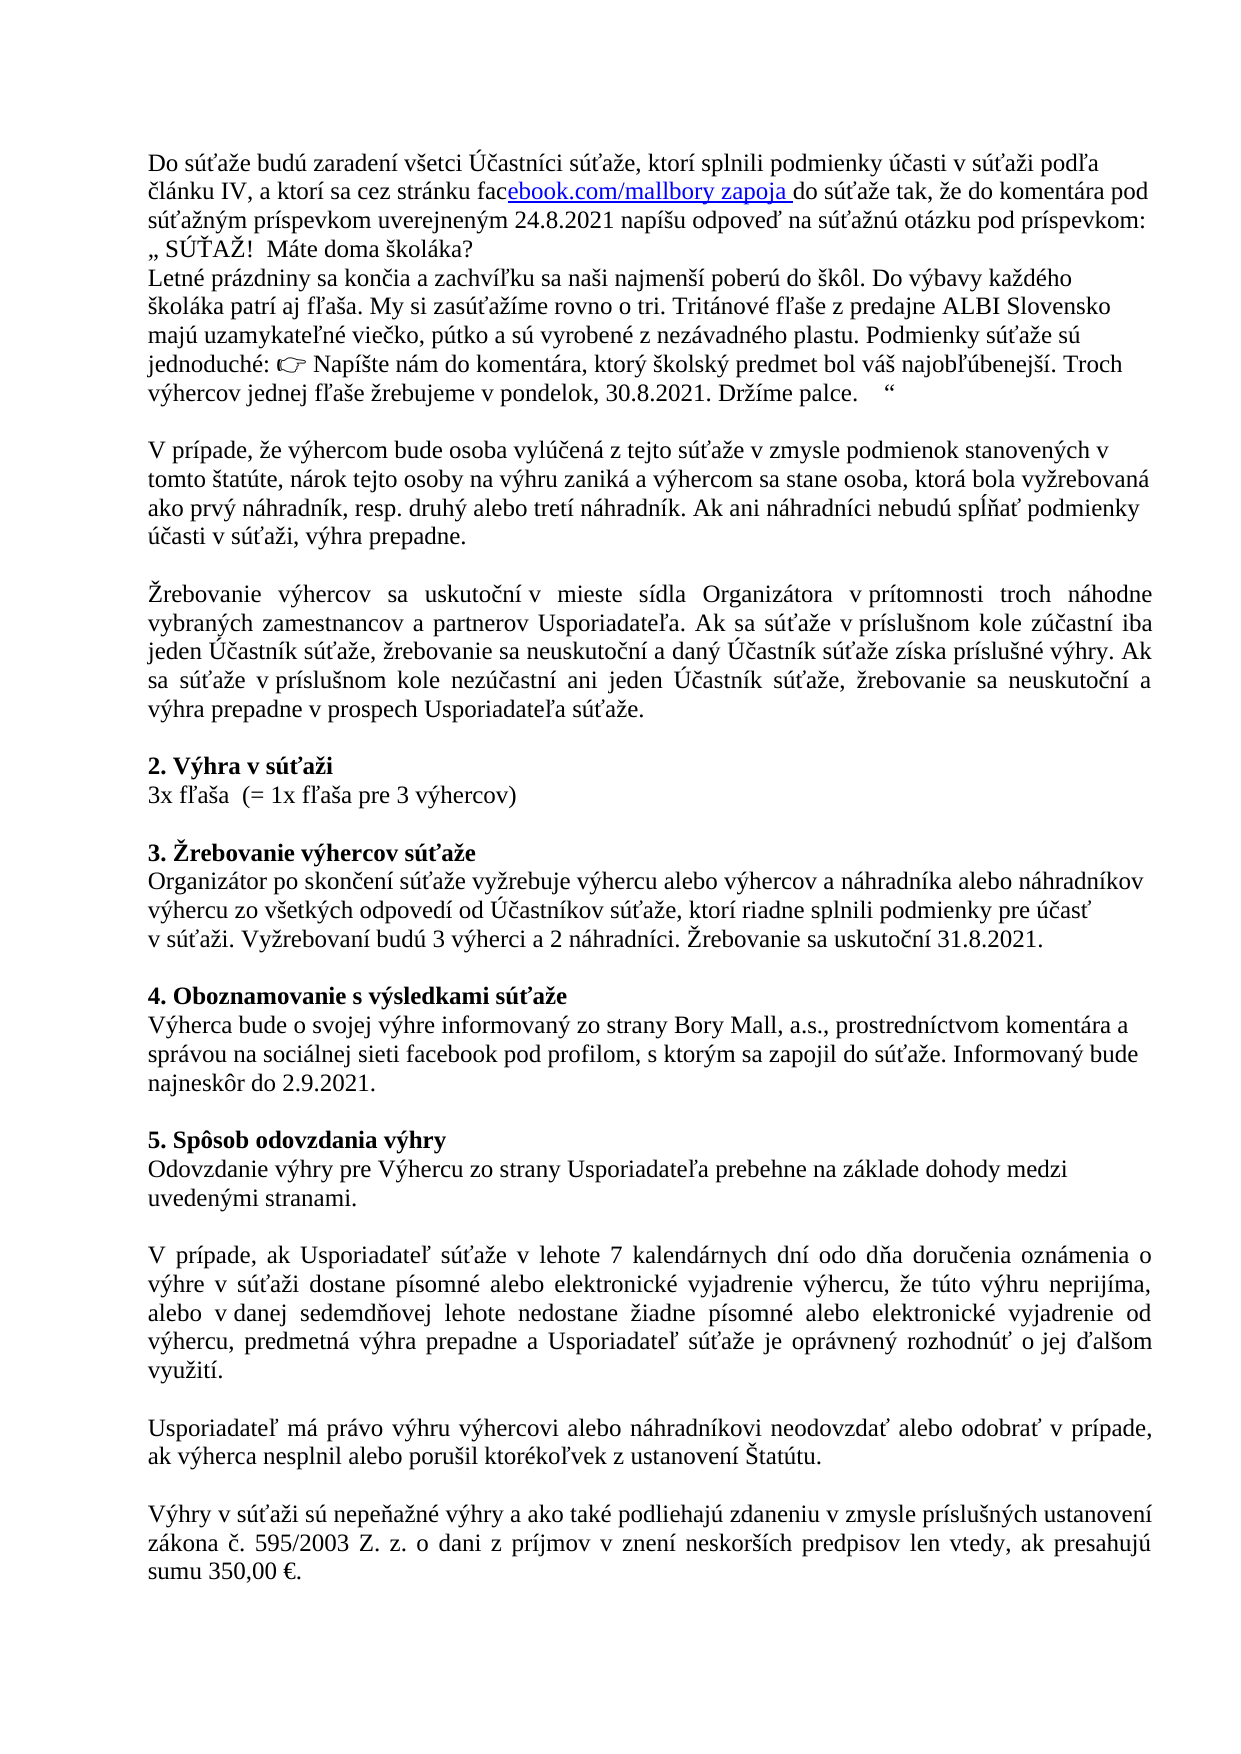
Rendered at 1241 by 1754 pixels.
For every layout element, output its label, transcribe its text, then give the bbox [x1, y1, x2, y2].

text V prípade, že výhercom bude osoba vylúčená z tejto súťaže v zmysle podmienok stanovených v tomto štatúte, nárok tejto osoby na výhru zaniká a výhercom sa stane osoba, ktorá bola vyžrebovaná ako prvý náhradník, resp. druhý alebo tretí náhradník. Ak ani náhradníci nebudú spĺňať podmienky účasti v súťaži, výhra prepadne. [148, 435, 1152, 550]
text 3. Žrebovanie výhercov súťaže [148, 838, 1152, 866]
text Letné prázdniny sa končia a zachvíľku sa naši najmenší poberú do škôl. Do výbavy každého školáka patrí aj fľaša. My si zasúťažíme rovno o tri. Tritánové fľaše z predajne ALBI Slovensko majú uzamykateľné viečko, pútko a sú vyrobené z nezávadného plastu. Podmienky súťaže sú jednoduché: 👉 Napíšte nám do komentára, ktorý školský predmet bol váš najobľúbenejší. Troch výhercov jednej fľaše žrebujeme v pondelok, 30.8.2021. Držíme palce. 🍀“ [148, 263, 1152, 406]
text V prípade, ak Usporiadateľ súťaže v lehote 7 kalendárnych dní odo dňa doručenia oznámenia o výhre v súťaži dostane písomné alebo elektronické vyjadrenie výhercu, že túto výhru neprijíma, alebo v danej sedemdňovej lehote nedostane žiadne písomné alebo elektronické vyjadrenie od výhercu, predmetná výhra prepadne a Usporiadateľ súťaže je oprávnený rozhodnúť o jej ďalšom využití. [148, 1240, 1152, 1384]
text 5. Spôsob odovzdania výhry [148, 1125, 1152, 1154]
text Výherca bude o svojej výhre informovaný zo strany Bory Mall, a.s., prostredníctvom komentára a správou na sociálnej sieti facebook pod profilom, s ktorým sa zapojil do súťaže. Informovaný bude najneskôr do 2.9.2021. [148, 1010, 1152, 1096]
text 3x fľaša (= 1x fľaša pre 3 výhercov) [148, 780, 1152, 809]
text Organizátor po skončení súťaže vyžrebuje výhercu alebo výhercov a náhradníka alebo náhradníkov výhercu zo všetkých odpovedí od Účastníkov súťaže, ktorí riadne splnili podmienky pre účasť v súťaži. Vyžrebovaní budú 3 výherci a 2 náhradníci. Žrebovanie sa uskutoční 31.8.2021. [148, 866, 1152, 953]
text 2. Výhra v súťaži [148, 751, 1152, 780]
text Do súťaže budú zaradení všetci Účastníci súťaže, ktorí splnili podmienky účasti v súťaži podľa článku IV, a ktorí sa cez stránku facebook.com/mallbory zapoja do súťaže tak, že do komentára pod súťažným príspevkom uverejneným 24.8.2021 napíšu odpoveď na súťažnú otázku pod príspevkom: „ SÚŤAŽ! 🧑‍🏫 Máte doma školáka? 🤩 [148, 148, 1152, 263]
text 4. Oboznamovanie s výsledkami súťaže [148, 981, 1152, 1010]
text Usporiadateľ má právo výhru výhercovi alebo náhradníkovi neodovzdať alebo odobrať v prípade, ak výherca nesplnil alebo porušil ktorékoľvek z ustanovení Štatútu. [148, 1413, 1152, 1470]
text Odovzdanie výhry pre Výhercu zo strany Usporiadateľa prebehne na základe dohody medzi uvedenými stranami. [148, 1154, 1152, 1211]
text Výhry v súťaži sú nepeňažné výhry a ako také podliehajú zdaneniu v zmysle príslušných ustanovení zákona č. 595/2003 Z. z. o dani z príjmov v znení neskorších predpisov len vtedy, ak presahujú sumu 350,00 €. [148, 1499, 1152, 1585]
text Žrebovanie výhercov sa uskutoční v mieste sídla Organizátora v prítomnosti troch náhodne vybraných zamestnancov a partnerov Usporiadateľa. Ak sa súťaže v príslušnom kole zúčastní iba jeden Účastník súťaže, žrebovanie sa neuskutoční a daný Účastník súťaže získa príslušné výhry. Ak sa súťaže v príslušnom kole nezúčastní ani jeden Účastník súťaže, žrebovanie sa neuskutoční a výhra prepadne v prospech Usporiadateľa súťaže. [148, 579, 1152, 723]
